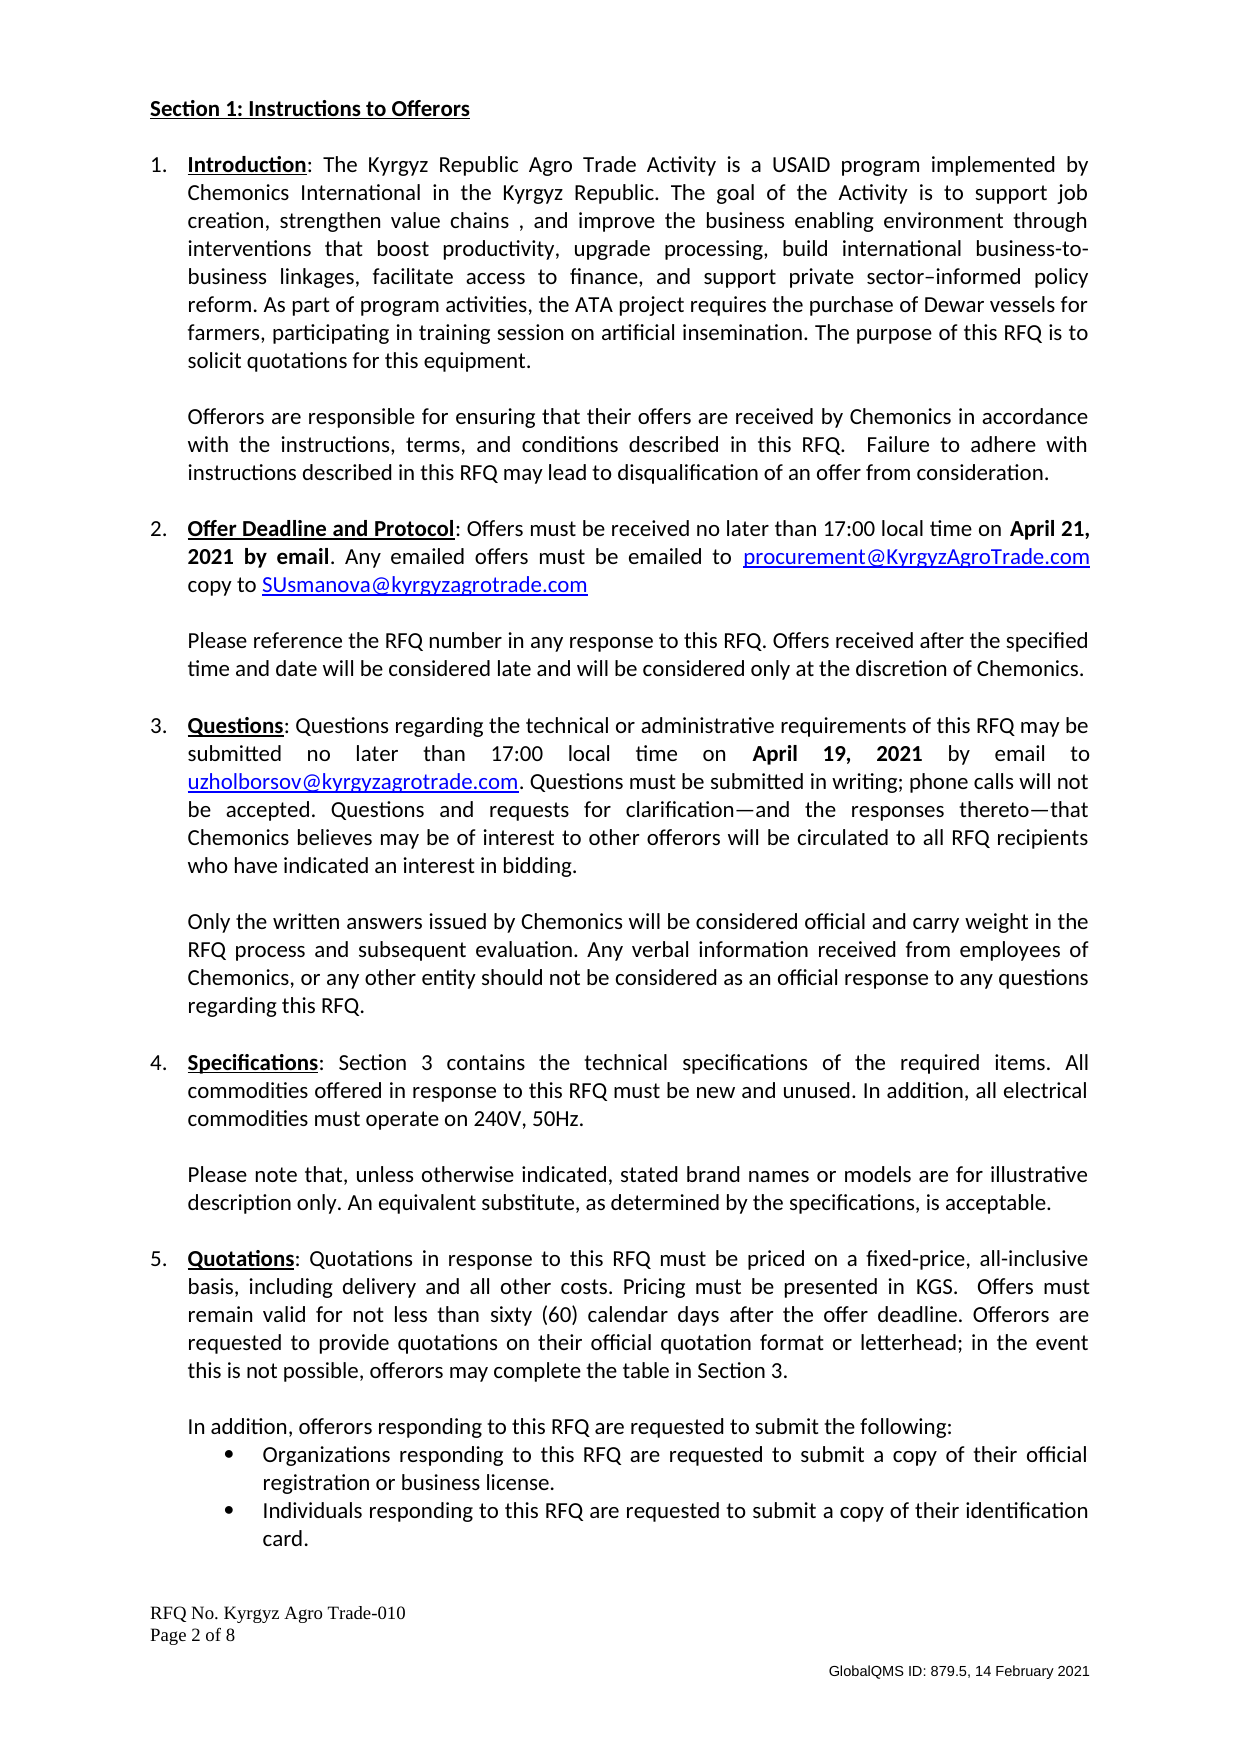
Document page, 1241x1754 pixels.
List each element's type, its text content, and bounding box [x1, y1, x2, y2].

text Only the written answers issued by Chemonics will be considered official and carry weight in the RFQ process and subsequent evaluation. Any verbal information received from employees of Chemonics, or any other entity should not be considered as an official response to any questions regarding this RFQ. [187, 907, 1090, 1019]
list Questions: Questions regarding the technical or administrative requirements of this RFQ may be submitted no later than 17:00 local time on April 19, 2021 by email to uzholborsov@kyrgyzagrotrade.com. Questions must be submitted in writing; phone calls will not be accepted. Questions and requests for clarification—and the responses thereto—that Chemonics believes may be of interest to other offerors will be circulated to all RFQ recipients who have indicated an interest in bidding. [150, 711, 1090, 879]
text Please note that, unless otherwise indicated, stated brand names or models are for illustrative description only. An equivalent substitute, as determined by the specifications, is acceptable. [187, 1160, 1090, 1216]
text In addition, offerors responding to this RFQ are requested to submit the following: [187, 1412, 1090, 1440]
list Introduction: The Kyrgyz Republic Agro Trade Activity is a USAID program implemented by Chemonics International in the Kyrgyz Republic. The goal of the Activity is to support job creation, strengthen value chains , and improve the business enabling environment through interventions that boost productivity, upgrade processing, build international business-to-business linkages, facilitate access to finance, and support private sector–informed policy reform. As part of program activities, the ATA project requires the purchase of Dewar vessels for farmers, participating in training session on artificial insemination. The purpose of this RFQ is to solicit quotations for this equipment. [150, 150, 1090, 374]
list Offer Deadline and Protocol: Offers must be received no later than 17:00 local time on April 21, 2021 by email. Any emailed offers must be emailed to procurement@KyrgyzAgroTrade.com copy to SUsmanova@kyrgyzagrotrade.com [150, 514, 1090, 598]
text Section 1: Instructions to Offerors [150, 94, 1090, 122]
list Individuals responding to this RFQ are requested to submit a copy of their identification card. [225, 1496, 1090, 1552]
list Organizations responding to this RFQ are requested to submit a copy of their official registration or business license. [225, 1440, 1090, 1496]
text Please reference the RFQ number in any response to this RFQ. Offers received after the specified time and date will be considered late and will be considered only at the discretion of Chemonics. [187, 626, 1090, 682]
text Offerors are responsible for ensuring that their offers are received by Chemonics in accordance with the instructions, terms, and conditions described in this RFQ. Failure to adhere with instructions described in this RFQ may lead to disqualification of an offer from consideration. [187, 402, 1090, 486]
list Specifications: Section 3 contains the technical specifications of the required items. All commodities offered in response to this RFQ must be new and unused. In addition, all electrical commodities must operate on 240V, 50Hz. [150, 1048, 1090, 1132]
list Quotations: Quotations in response to this RFQ must be priced on a fixed-price, all-inclusive basis, including delivery and all other costs. Pricing must be presented in KGS. Offers must remain valid for not less than sixty (60) calendar days after the offer deadline. Offerors are requested to provide quotations on their official quotation format or letterhead; in the event this is not possible, offerors may complete the table in Section 3. [150, 1244, 1090, 1384]
